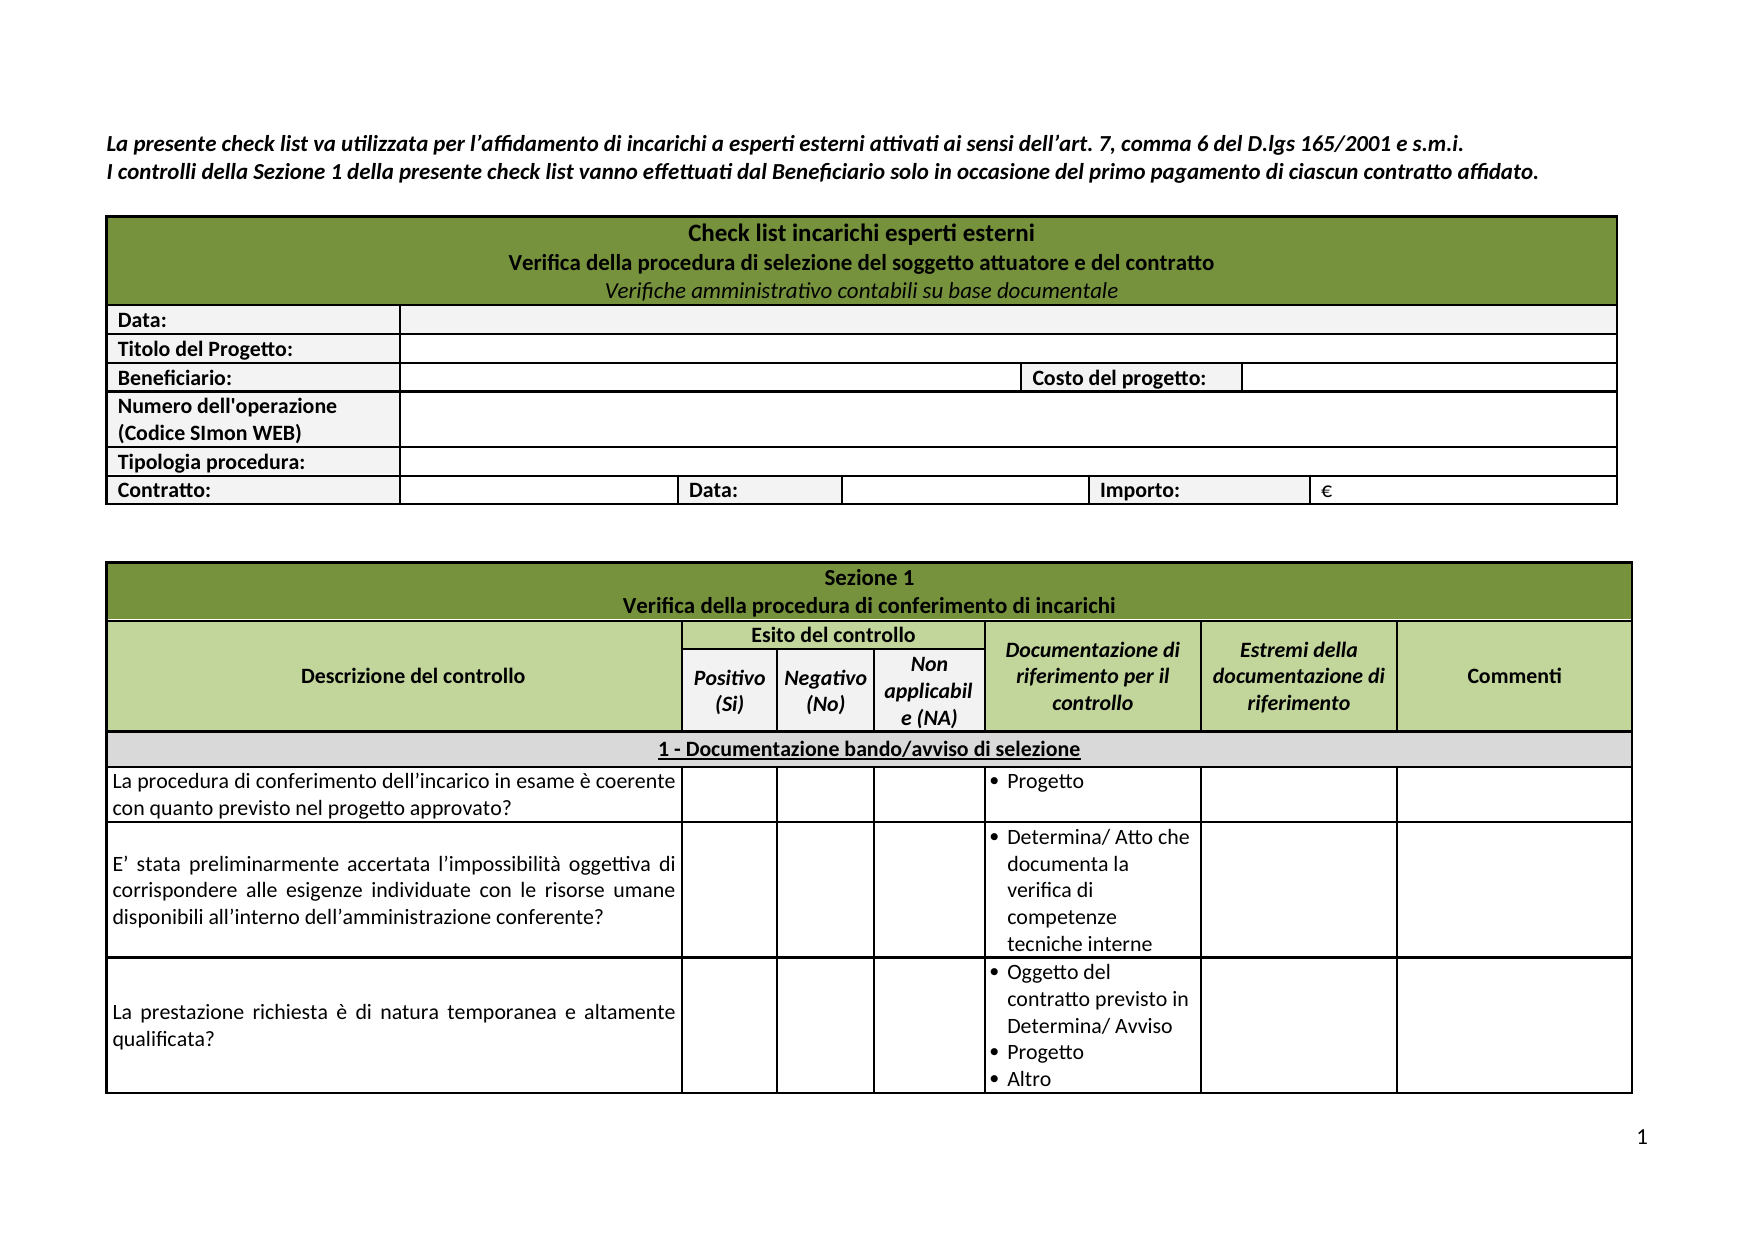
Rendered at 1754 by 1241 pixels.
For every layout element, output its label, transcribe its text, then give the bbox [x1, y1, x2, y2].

table_cell Esito del controllo [683, 622, 984, 648]
table_cell La prestazione richiesta è di natura temporanea e altamente qualificata? [108, 959, 681, 1092]
table_cell [1202, 823, 1396, 956]
table_cell Contratto: [108, 477, 399, 503]
table_cell [401, 335, 1616, 362]
table_cell [1398, 959, 1631, 1092]
table_cell [401, 306, 1616, 333]
text I controlli della Sezione 1 della presente check list vanno effettuati dal Beneficiario solo in occasione del primo pagamento di ciascun contratto affidato. [106, 157, 1648, 185]
table_cell [1202, 768, 1396, 821]
table_cell Oggetto del contratto previsto in Determina/ Avviso Progetto Altro [986, 959, 1200, 1092]
table_cell Determina/ Atto che documenta la verifica di competenze tecniche interne [986, 823, 1200, 956]
table_cell Descrizione del controllo [108, 622, 681, 730]
table_cell Commenti [1398, 622, 1631, 730]
table_cell Data: [679, 477, 841, 503]
table_cell [401, 393, 1616, 446]
table_cell [401, 364, 1020, 390]
table_cell [401, 448, 1616, 474]
table_cell Progetto [986, 768, 1200, 821]
table_cell [401, 477, 677, 503]
table_cell Beneficiario: [108, 364, 399, 390]
table_cell Importo: [1090, 477, 1309, 503]
table_cell Titolo del Progetto: [108, 335, 399, 362]
table_cell [875, 768, 984, 821]
table_cell [1398, 768, 1631, 821]
table_cell [875, 823, 984, 956]
text La presente check list va utilizzata per l’affidamento di incarichi a esperti esterni attivati ai sensi dell’art. 7, comma 6 del D.lgs 165/2001 e s.m.i. [106, 129, 1648, 157]
table_cell [875, 959, 984, 1092]
table_cell [683, 959, 776, 1092]
table_cell La procedura di conferimento dell’incarico in esame è coerente con quanto previsto nel progetto approvato? [108, 768, 681, 821]
table_cell [1398, 823, 1631, 956]
table_cell Negativo (No) [778, 650, 873, 730]
table_cell Positivo (Si) [683, 650, 776, 730]
table_cell [683, 823, 776, 956]
table_cell [843, 477, 1088, 503]
table_cell E’ stata preliminarmente accertata l’impossibilità oggettiva di corrispondere alle esigenze individuate con le risorse umane disponibili all’interno dell’amministrazione conferente? [108, 823, 681, 956]
table_cell Costo del progetto: [1022, 364, 1241, 390]
table_cell 1 - Documentazione bando/avviso di selezione [108, 733, 1631, 766]
table_cell Non applicabile (NA) [875, 650, 984, 730]
table_cell [1243, 364, 1616, 390]
table_header Sezione 1 Verifica della procedura di conferimento di incarichi [108, 564, 1631, 619]
table_cell Data: [108, 306, 399, 333]
table_cell [683, 768, 776, 821]
table_cell [778, 823, 873, 956]
table_header Check list incarichi esperti esterni Verifica della procedura di selezione del soggetto attuatore e del contratto Verifiche amministrativo contabili su base documentale [108, 218, 1616, 304]
table_cell € [1311, 477, 1616, 503]
table_cell [1202, 959, 1396, 1092]
table_cell Tipologia procedura: [108, 448, 399, 474]
table_cell [778, 768, 873, 821]
table_cell Numero dell'operazione (Codice SImon WEB) [108, 393, 399, 446]
table_cell [778, 959, 873, 1092]
table_cell Documentazione di riferimento per il controllo [986, 622, 1200, 730]
table_cell Estremi della documentazione di riferimento [1202, 622, 1396, 730]
